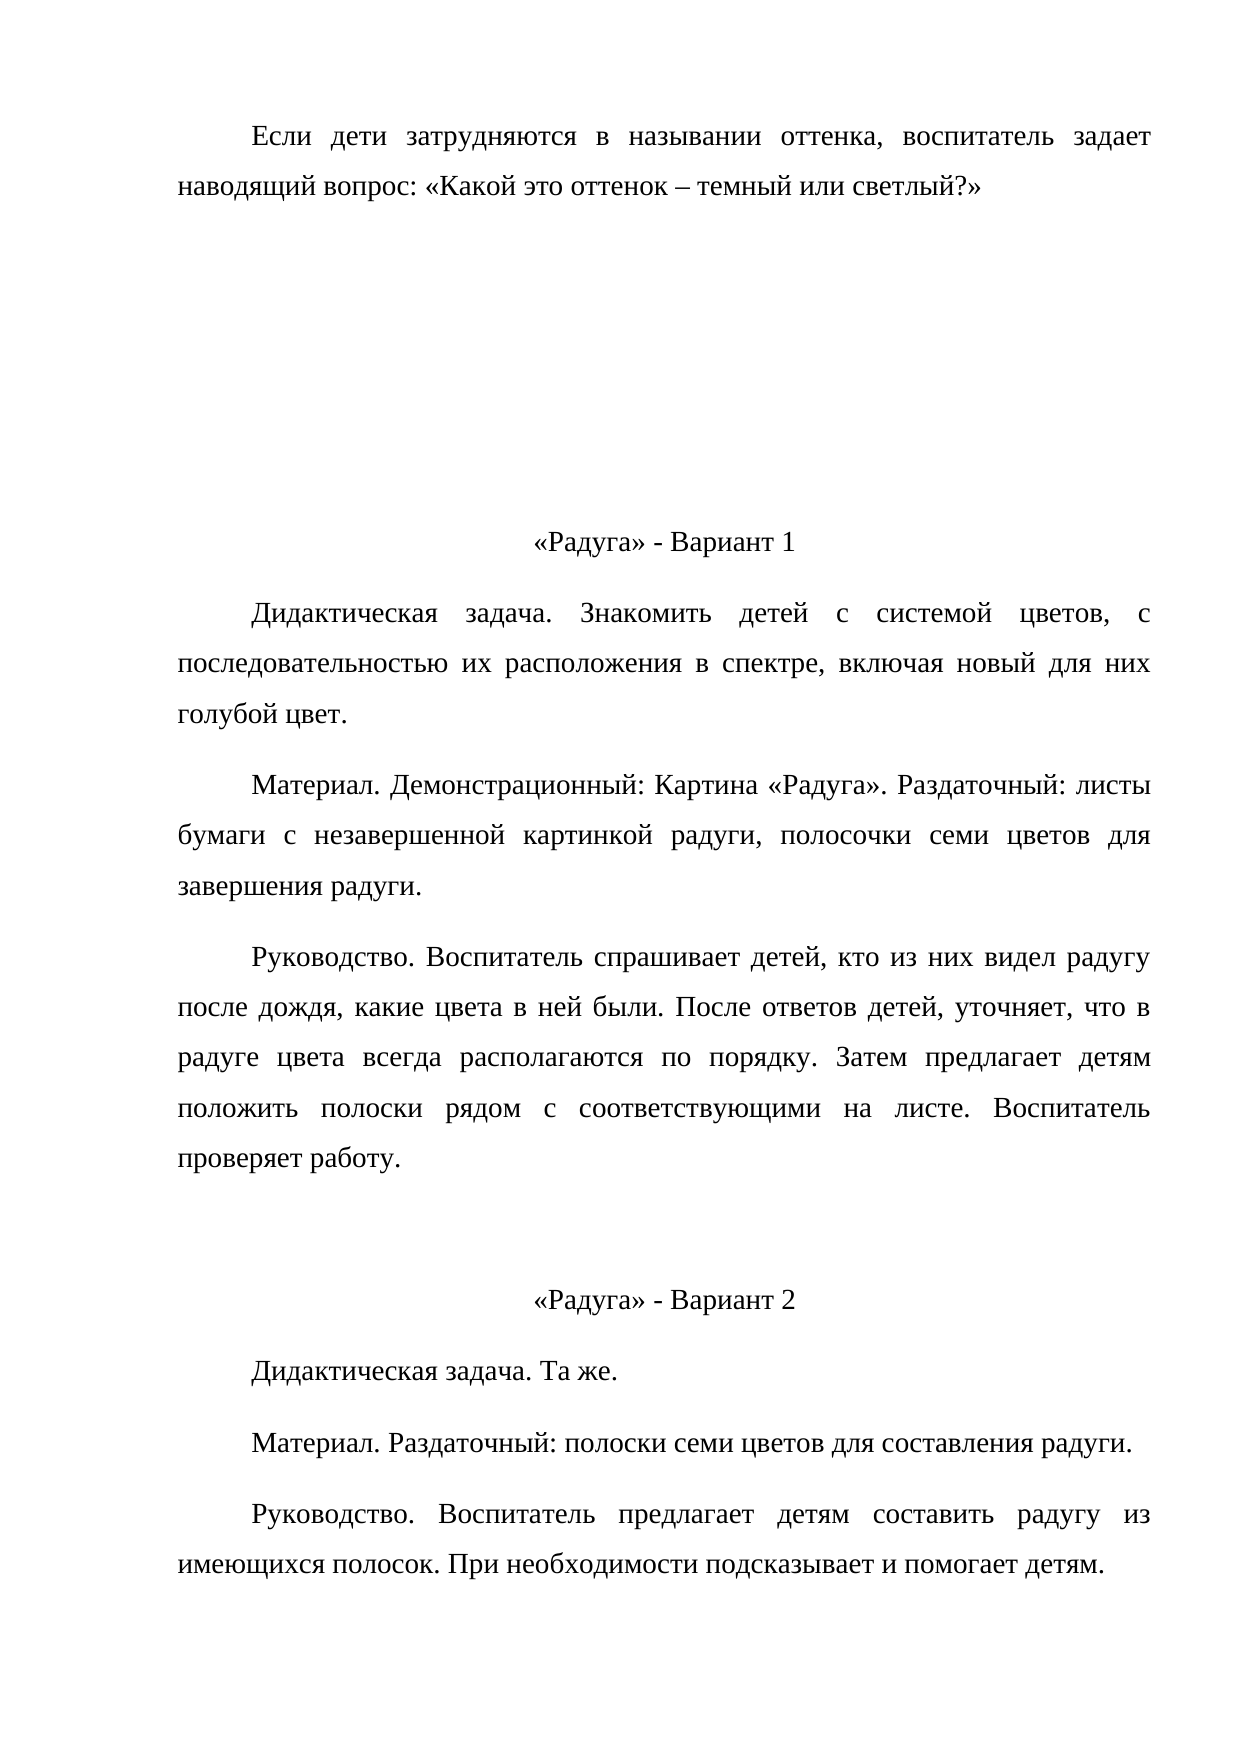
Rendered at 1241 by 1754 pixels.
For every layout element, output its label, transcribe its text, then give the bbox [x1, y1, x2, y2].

text Руководство. Воспитатель предлагает детям составить радугу из имеющихся полосок. При необходимости подсказывает и помогает детям. [177, 1496, 1152, 1580]
text Дидактическая задача. Та же. [177, 1353, 1152, 1387]
text Руководство. Воспитатель спрашивает детей, кто из них видел радугу после дождя, какие цвета в ней были. После ответов детей, уточняет, что в радуге цвета всегда располагаются по порядку. Затем предлагает детям положить полоски рядом с соответствующими на листе. Воспитатель проверяет работу. [177, 939, 1152, 1174]
text Если дети затрудняются в назывании оттенка, воспитатель задает наводящий вопрос: «Какой это оттенок – темный или светлый?» [177, 118, 1152, 202]
text Материал. Раздаточный: полоски семи цветов для составления радуги. [177, 1425, 1152, 1458]
text «Радуга» - Вариант 2 [177, 1282, 1152, 1316]
text Материал. Демонстрационный: Картина «Радуга». Раздаточный: листы бумаги с незавершенной картинкой радуги, полосочки семи цветов для завершения радуги. [177, 767, 1152, 901]
text Дидактическая задача. Знакомить детей с системой цветов, с последовательностью их расположения в спектре, включая новый для них голубой цвет. [177, 595, 1152, 729]
text «Радуга» - Вариант 1 [177, 524, 1152, 558]
